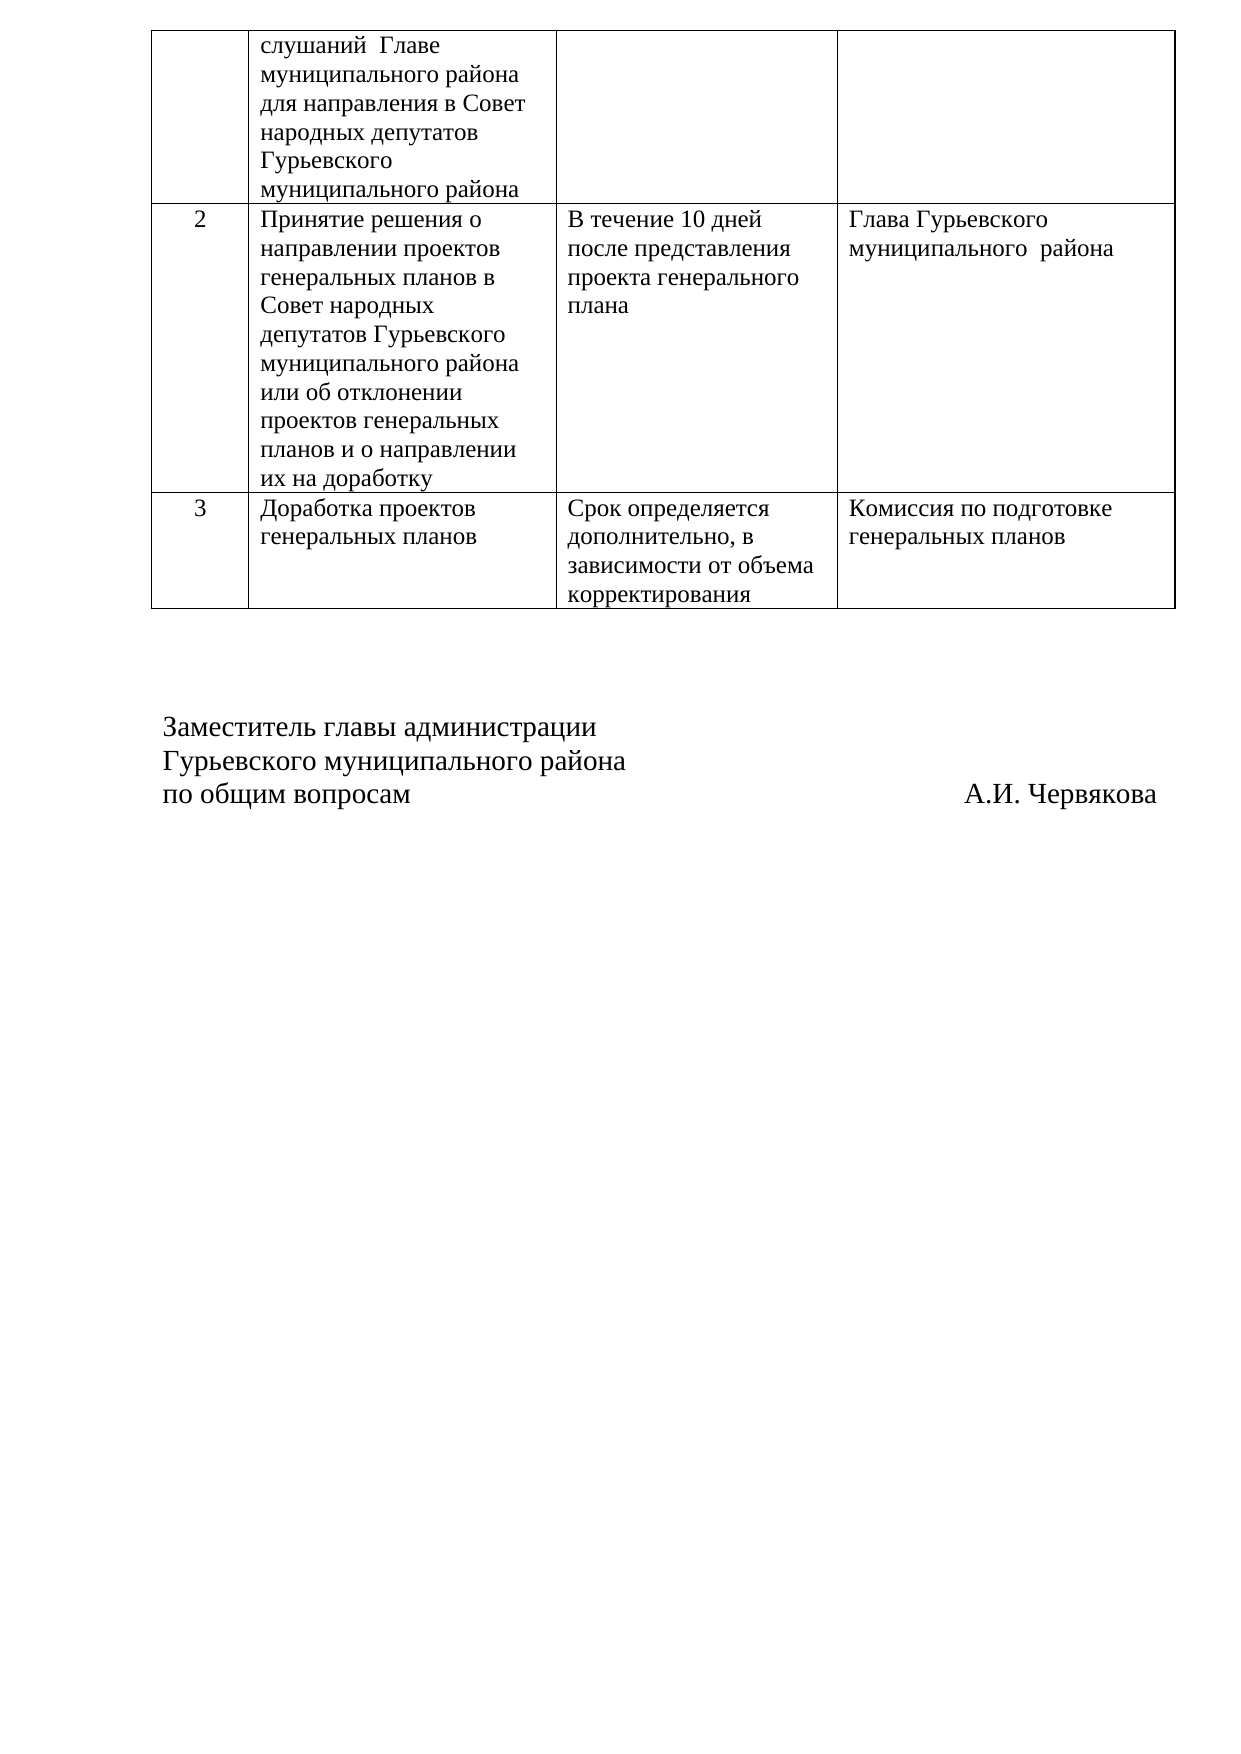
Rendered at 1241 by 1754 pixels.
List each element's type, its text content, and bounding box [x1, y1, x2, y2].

table_cell 2 [152, 204, 248, 492]
table_cell Глава Гурьевского муниципального района [838, 204, 1174, 492]
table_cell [249, 31, 556, 203]
table_cell В течение 10 дней после представления проекта генерального плана [557, 204, 837, 492]
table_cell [838, 31, 1174, 203]
table_cell 1 [152, 31, 248, 203]
text Гурьевского муниципального района [162, 743, 1167, 776]
table_cell Срок определяется дополнительно, в зависимости от объема корректирования [557, 493, 837, 608]
text по общим вопросам А.И. Червякова [162, 776, 1167, 810]
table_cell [557, 31, 837, 203]
text Заместитель главы администрации [162, 709, 1167, 743]
table_cell Принятие решения о направлении проектов генеральных планов в Совет народных депутатов Гурьевского муниципального района или об отклонении проектов генеральных планов и о направлении их на доработку [249, 204, 556, 492]
table_cell Доработка проектов генеральных планов [249, 493, 556, 608]
table_cell 3 [152, 493, 248, 608]
table_cell Комиссия по подготовке генеральных планов [838, 493, 1174, 608]
